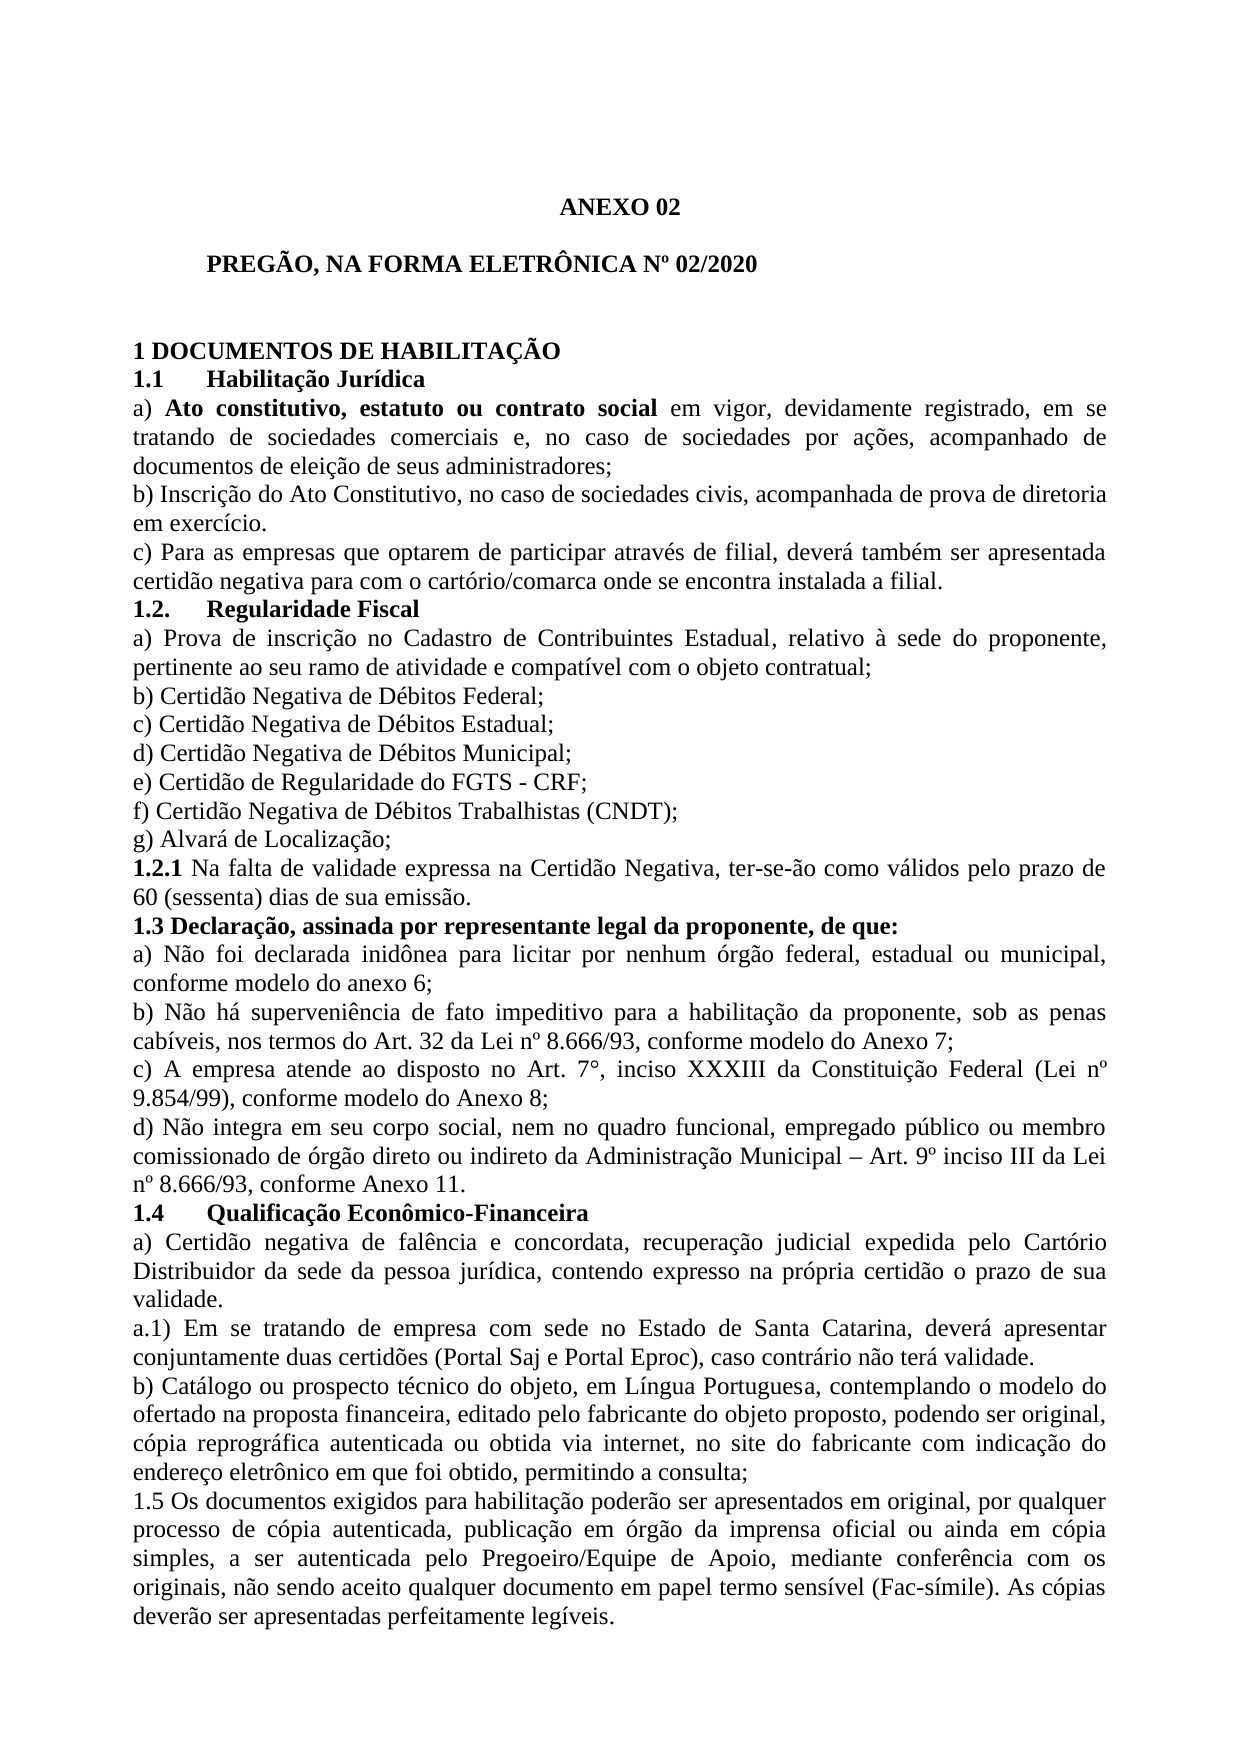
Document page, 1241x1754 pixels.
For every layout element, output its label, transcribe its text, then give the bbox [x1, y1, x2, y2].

text 1.5 Os documentos exigidos para habilitação poderão ser apresentados em original, por qualquer processo de cópia autenticada, publicação em órgão da imprensa oficial ou ainda em cópia simples, a ser autenticada pelo Pregoeiro/Equipe de Apoio, mediante conferência com os originais, não sendo aceito qualquer documento em papel termo sensível (Fac-símile). As cópias deverão ser apresentadas perfeitamente legíveis. [133, 1486, 1107, 1629]
text ANEXO 02 [133, 192, 1107, 221]
list d) Certidão Negativa de Débitos Municipal; [133, 738, 1107, 767]
text b) Catálogo ou prospecto técnico do objeto, em Língua Portuguesa, contemplando o modelo do ofertado na proposta financeira, editado pelo fabricante do objeto proposto, podendo ser original, cópia reprográfica autenticada ou obtida via internet, no site do fabricante com indicação do endereço eletrônico em que foi obtido, permitindo a consulta; [133, 1371, 1107, 1486]
list b) Certidão Negativa de Débitos Federal; [133, 681, 1107, 709]
text a) Prova de inscrição no Cadastro de Contribuintes Estadual, relativo à sede do proponente, pertinente ao seu ramo de atividade e compatível com o objeto contratual; [133, 623, 1107, 681]
list e) Certidão de Regularidade do FGTS - CRF; [133, 767, 1107, 796]
list c) Certidão Negativa de Débitos Estadual; [133, 709, 1107, 738]
text c) Para as empresas que optarem de participar através de filial, deverá também ser apresentada certidão negativa para com o cartório/comarca onde se encontra instalada a filial. [133, 537, 1107, 594]
text c) A empresa atende ao disposto no Art. 7°, inciso XXXIII da Constituição Federal (Lei nº 9.854/99), conforme modelo do Anexo 8; [133, 1054, 1107, 1112]
text a) Não foi declarada inidônea para licitar por nenhum órgão federal, estadual ou municipal, conforme modelo do anexo 6; [133, 939, 1107, 997]
text b) Inscrição do Ato Constitutivo, no caso de sociedades civis, acompanhada de prova de diretoria em exercício. [133, 479, 1107, 537]
text a.1) Em se tratando de empresa com sede no Estado de Santa Catarina, deverá apresentar conjuntamente duas certidões (Portal Saj e Portal Eproc), caso contrário não terá validade. [133, 1313, 1107, 1371]
list f) Certidão Negativa de Débitos Trabalhistas (CNDT); [133, 796, 1107, 824]
text a) Ato constitutivo, estatuto ou contrato social em vigor, devidamente registrado, em se tratando de sociedades comerciais e, no caso de sociedades por ações, acompanhado de documentos de eleição de seus administradores; [133, 393, 1107, 479]
text 1 DOCUMENTOS DE HABILITAÇÃO [133, 336, 1107, 364]
text d) Não integra em seu corpo social, nem no quadro funcional, empregado público ou membro comissionado de órgão direto ou indireto da Administração Municipal – Art. 9º inciso III da Lei nº 8.666/93, conforme Anexo 11. [133, 1112, 1107, 1198]
text g) Alvará de Localização; [133, 824, 1107, 853]
text 1.4 Qualificação Econômico-Financeira [133, 1198, 1107, 1227]
text a) Certidão negativa de falência e concordata, recuperação judicial expedida pelo Cartório Distribuidor da sede da pessoa jurídica, contendo expresso na própria certidão o prazo de sua validade. [133, 1227, 1107, 1313]
text 1.3 Declaração, assinada por representante legal da proponente, de que: [133, 911, 1107, 939]
text PREGÃO, NA FORMA ELETRÔNICA Nº 02/2020 [133, 249, 1107, 278]
text b) Não há superveniência de fato impeditivo para a habilitação da proponente, sob as penas cabíveis, nos termos do Art. 32 da Lei nº 8.666/93, conforme modelo do Anexo 7; [133, 997, 1107, 1054]
text 1.2. Regularidade Fiscal [133, 594, 1107, 623]
text 1.1 Habilitação Jurídica [133, 364, 1107, 393]
text 1.2.1 Na falta de validade expressa na Certidão Negativa, ter-se-ão como válidos pelo prazo de 60 (sessenta) dias de sua emissão. [133, 853, 1107, 911]
